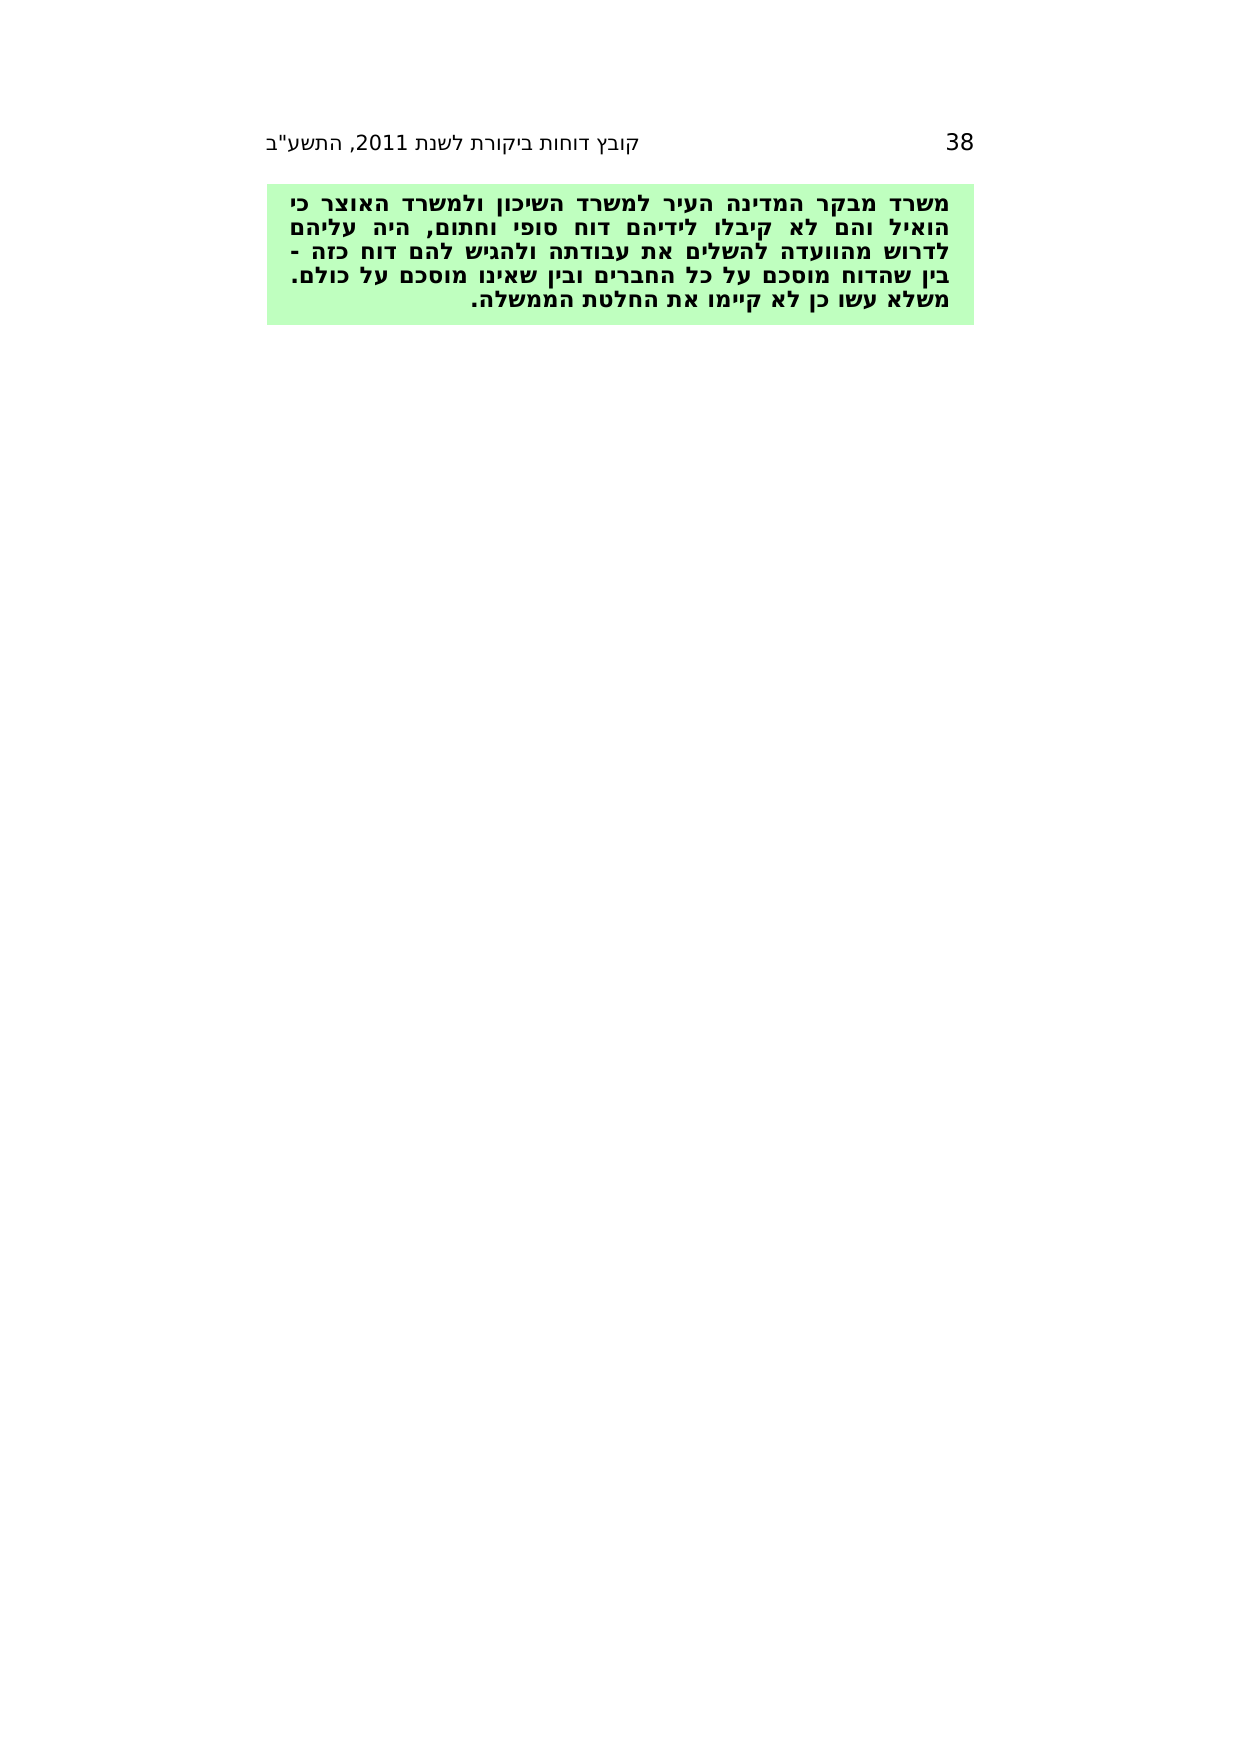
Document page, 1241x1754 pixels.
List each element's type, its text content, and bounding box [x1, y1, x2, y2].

text משרד מבקר המדינה העיר למשרד השיכון ולמשרד האוצר כי הואיל והם לא קיבלו לידיהם דוח סופי וחתום, היה עליהם לדרוש מהוועדה להשלים את עבודתה ולהגיש להם דוח כזה - בין שהדוח מוסכם על כל החברים ובין שאינו מוסכם על כולם. משלא עשו כן לא קיימו את החלטת הממשלה. [267, 184, 974, 325]
